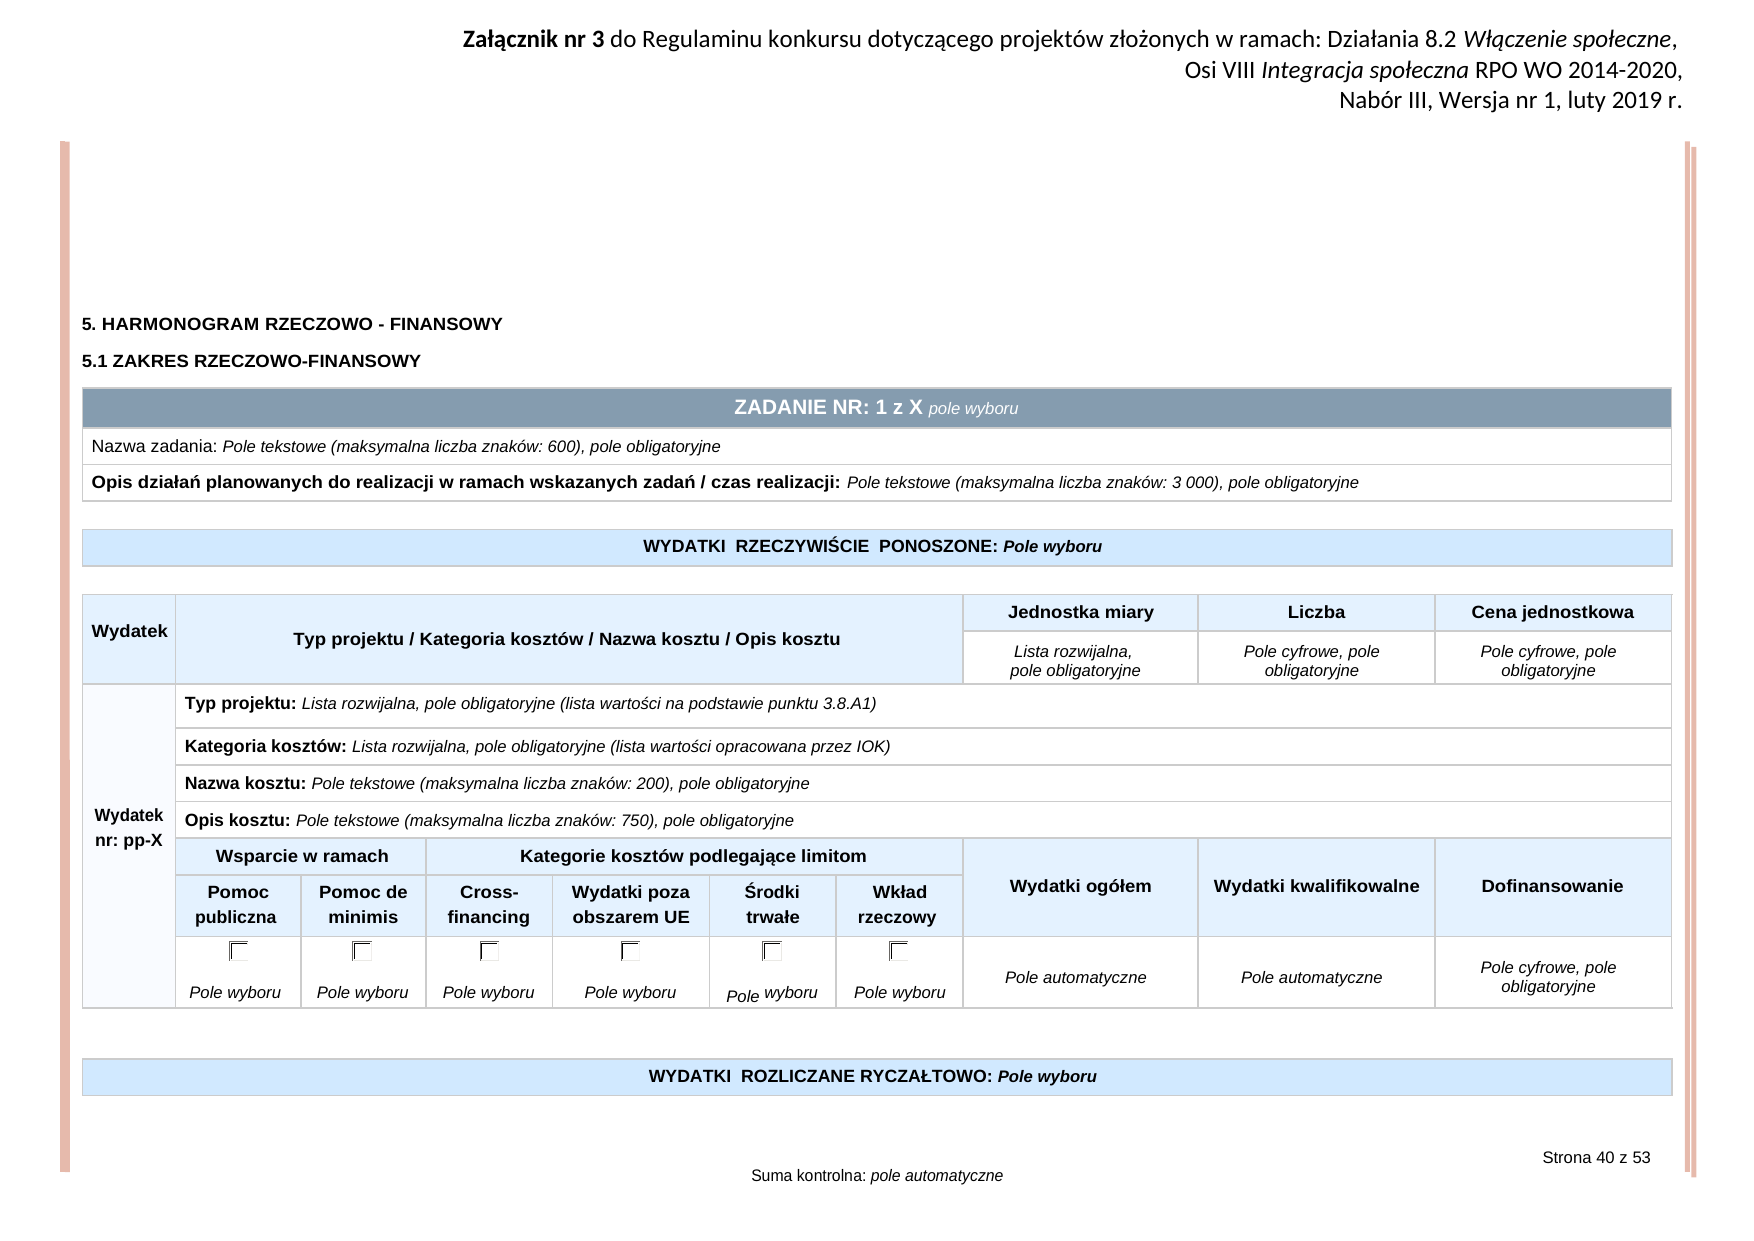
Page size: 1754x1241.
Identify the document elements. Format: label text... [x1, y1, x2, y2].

table_cell Pole wyboru [553, 937, 709, 1007]
table_cell Kategorie kosztów podlegające limitom [427, 839, 962, 874]
table_header Jednostka miary [964, 595, 1197, 630]
table_cell Pomoc publiczna [176, 876, 300, 936]
table_header Wydatek [83, 595, 175, 683]
table_header ZADANIE NR: 1 z X pole wyboru [83, 389, 1671, 427]
table_cell Pole wyboru [710, 937, 835, 1007]
table_cell Lista rozwijalna, pole obligatoryjne [964, 632, 1197, 683]
table_cell Cross- financing [427, 876, 552, 936]
table_cell Opis działań planowanych do realizacji w ramach wskazanych zadań / czas realizacji: Pole tekstowe (maksymalna liczba znaków: 3 000), pole obligatoryjne [83, 465, 1671, 500]
table_cell Środki trwałe [710, 876, 835, 936]
table_cell Pole automatyczne [1199, 937, 1434, 1007]
table_cell Wsparcie w ramach [176, 839, 425, 874]
table_header Cena jednostkowa [1436, 595, 1671, 630]
table_header Typ projektu / Kategoria kosztów / Nazwa kosztu / Opis kosztu [176, 595, 962, 683]
table_cell Pole wyboru [837, 937, 962, 1007]
table_cell Opis kosztu: Pole tekstowe (maksymalna liczba znaków: 750), pole obligatoryjne [176, 802, 1671, 837]
table_cell Nazwa zadania: Pole tekstowe (maksymalna liczba znaków: 600), pole obligatoryjne [83, 429, 1671, 464]
table_cell Wkład rzeczowy [837, 876, 962, 936]
table_cell Pole cyfrowe, pole obligatoryjne [1436, 632, 1671, 683]
table_cell Pole wyboru [427, 937, 552, 1007]
table_cell Wydatki ogółem [964, 839, 1197, 936]
list HARMONOGRAM RZECZOWO - FINANSOWY [82, 314, 1683, 334]
table_header Liczba [1199, 595, 1434, 630]
table_cell Pole cyfrowe, pole obligatoryjne [1199, 632, 1434, 683]
text 5.1 ZAKRES RZECZOWO-FINANSOWY [82, 351, 1683, 371]
table_cell Pole wyboru [176, 937, 300, 1007]
table_cell Dofinansowanie [1436, 839, 1671, 936]
table_cell Wydatek nr: pp-X [83, 685, 175, 1007]
table_cell Kategoria kosztów: Lista rozwijalna, pole obligatoryjne (lista wartości opracowana przez IOK) [176, 729, 1671, 764]
table_cell Typ projektu: Lista rozwijalna, pole obligatoryjne (lista wartości na podstawie punktu 3.8.A1) [176, 685, 1671, 727]
table_cell Pole automatyczne [964, 937, 1197, 1007]
table_cell Nazwa kosztu: Pole tekstowe (maksymalna liczba znaków: 200), pole obligatoryjne [176, 766, 1671, 801]
table_cell Wydatki kwalifikowalne [1199, 839, 1434, 936]
table_cell Wydatki poza obszarem UE [553, 876, 709, 936]
table_cell Pole cyfrowe, pole obligatoryjne [1436, 937, 1671, 1007]
table_cell Pole wyboru [302, 937, 425, 1007]
table_cell Pomoc de minimis [302, 876, 425, 936]
